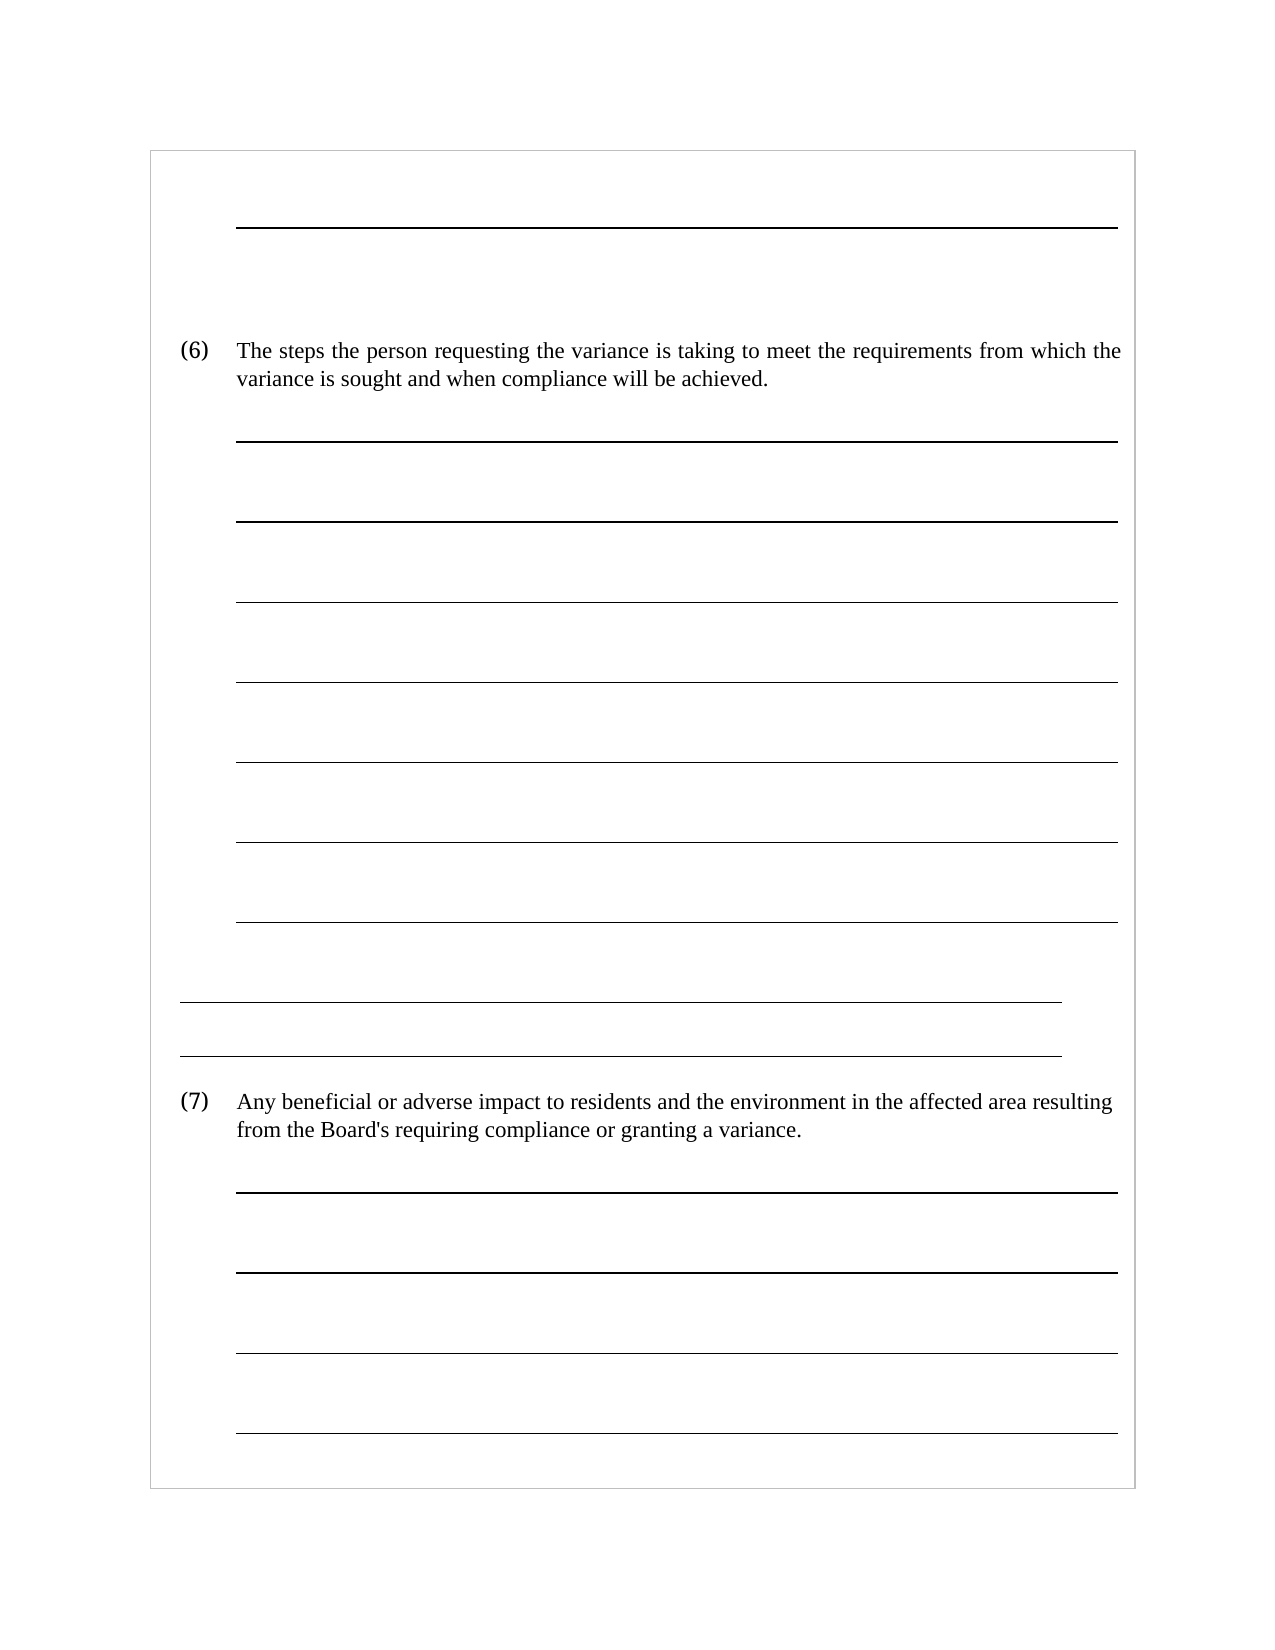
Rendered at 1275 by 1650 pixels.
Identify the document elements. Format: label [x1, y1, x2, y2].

table_cell [151, 151, 1134, 1488]
